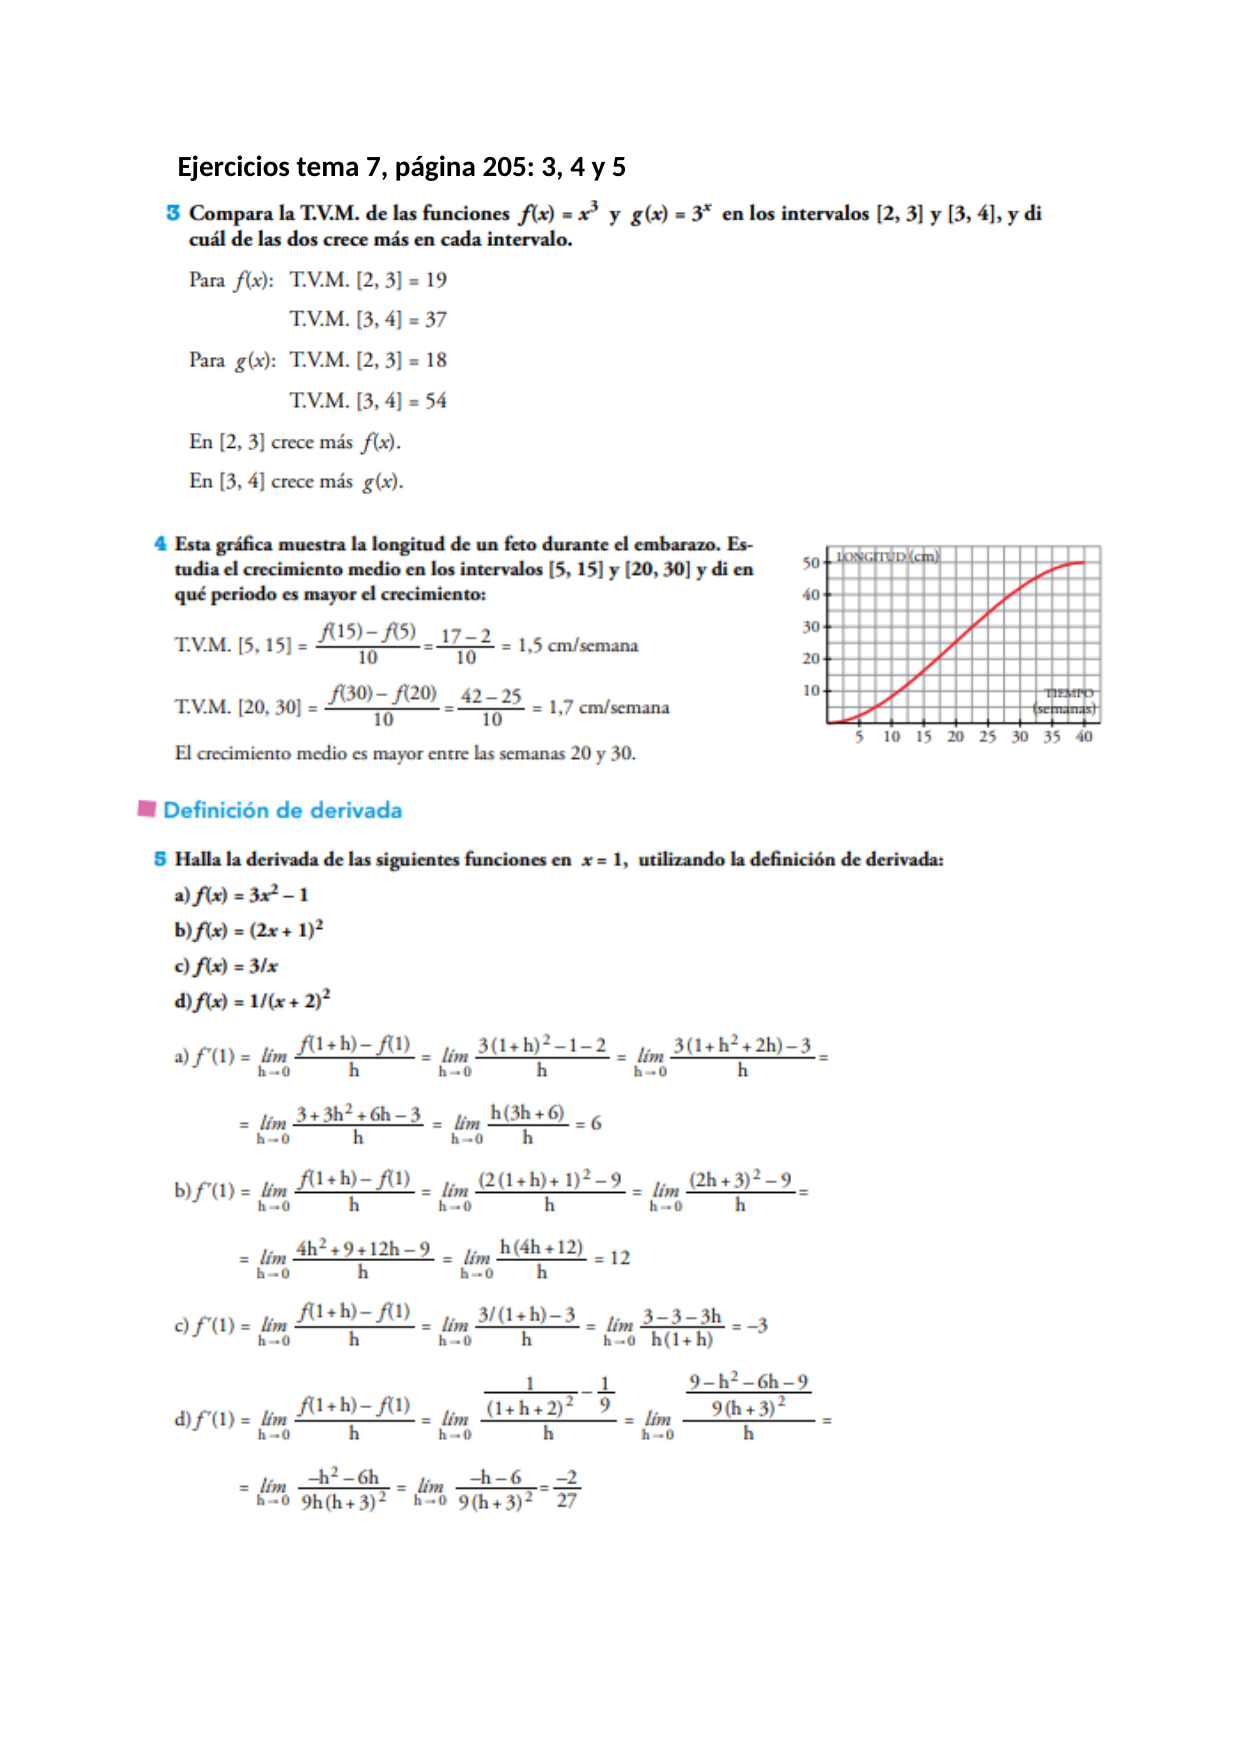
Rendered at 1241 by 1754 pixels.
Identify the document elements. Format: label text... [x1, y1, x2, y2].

picture [123, 191, 1117, 1532]
text Ejercicios tema 7, página 205: 3, 4 y 5 [177, 148, 1063, 183]
